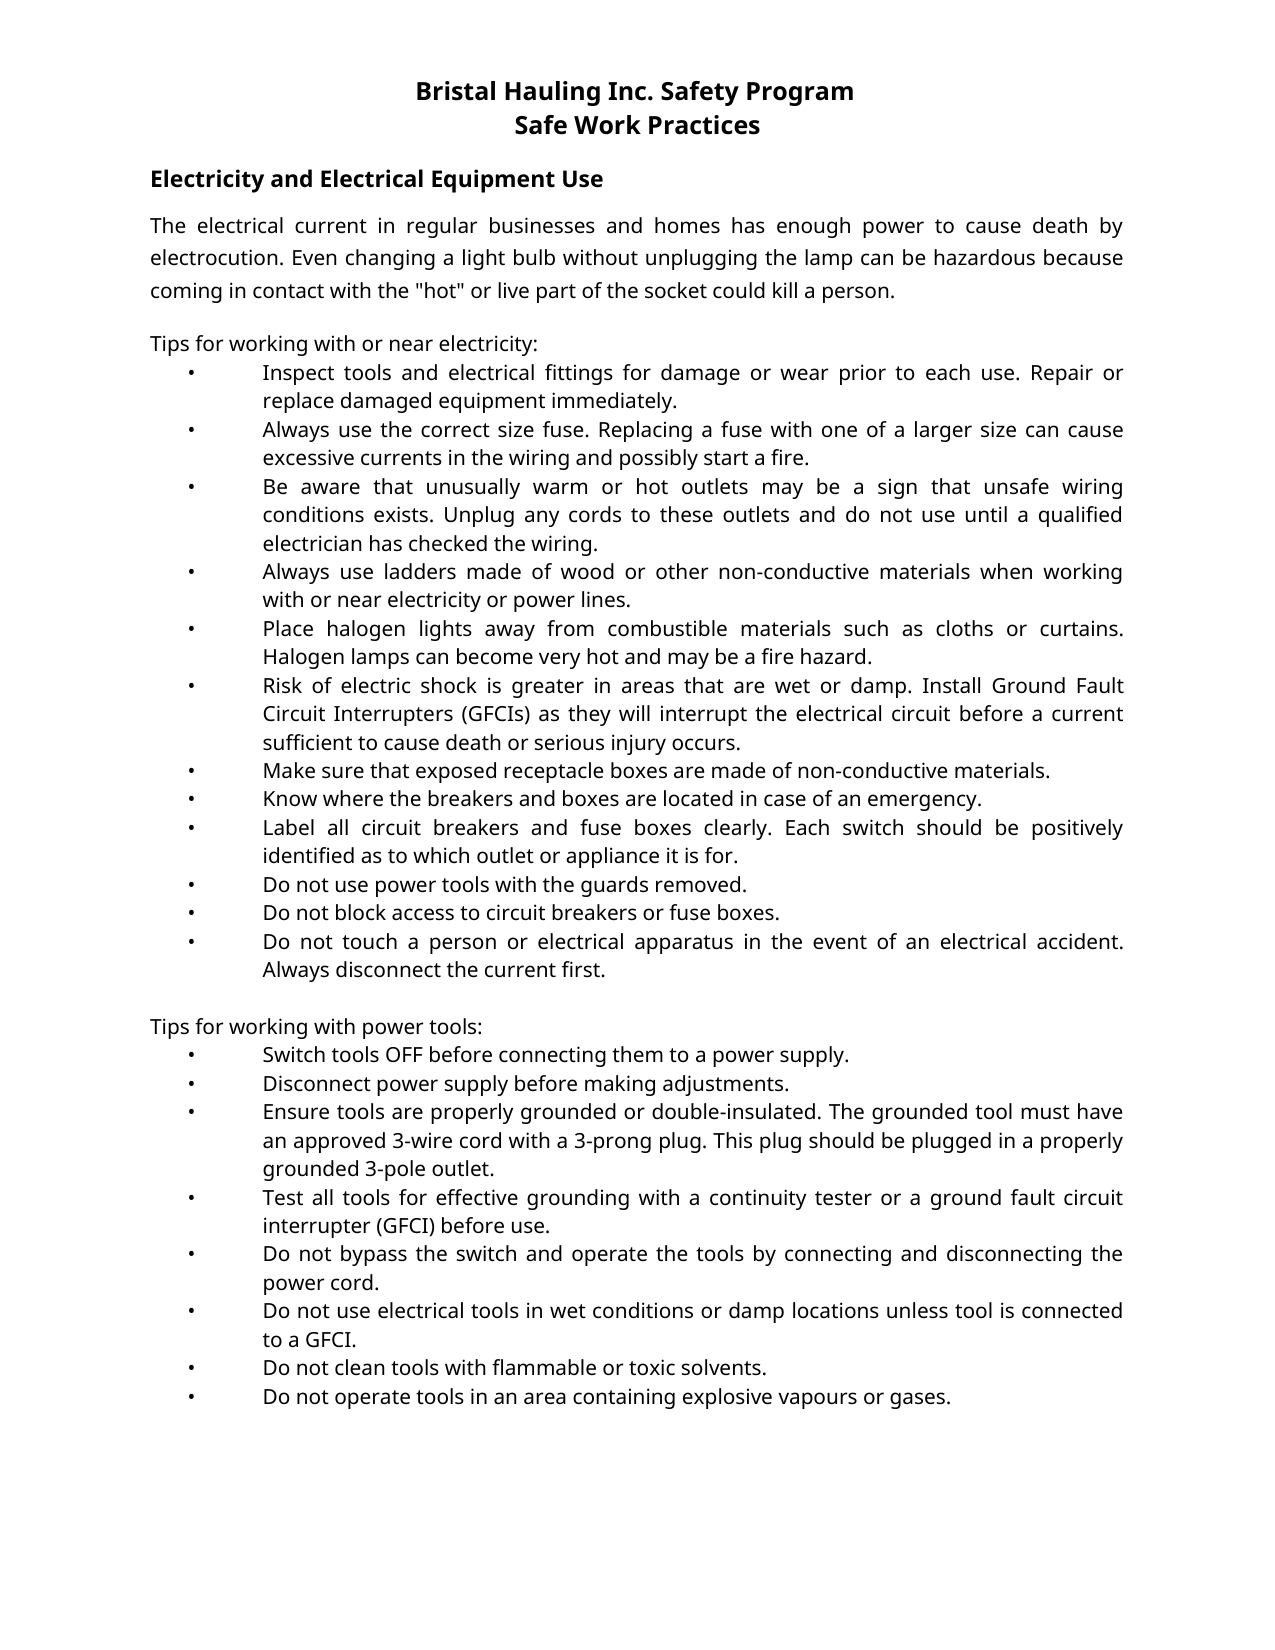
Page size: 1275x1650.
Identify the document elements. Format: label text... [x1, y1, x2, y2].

list Risk of electric shock is greater in areas that are wet or damp. Install Ground Fault Circuit Interrupters (GFCIs) as they will interrupt the electrical circuit before a current sufficient to cause death or serious injury occurs. [187, 671, 1125, 756]
text Electricity and Electrical Equipment Use [150, 162, 1125, 194]
text Tips for working with or near electricity: [150, 329, 1125, 358]
list Do not touch a person or electrical apparatus in the event of an electrical accident. Always disconnect the current first. [187, 927, 1125, 984]
text The electrical current in regular businesses and homes has enough power to cause death by electrocution. Even changing a light bulb without unplugging the lamp can be hazardous because coming in contact with the "hot" or live part of the socket could kill a person. [150, 211, 1125, 304]
list Label all circuit breakers and fuse boxes clearly. Each switch should be positively identified as to which outlet or appliance it is for. [187, 813, 1125, 870]
list Do not bypass the switch and operate the tools by connecting and disconnecting the power cord. [187, 1239, 1125, 1296]
list Always use the correct size fuse. Replacing a fuse with one of a larger size can cause excessive currents in the wiring and possibly start a fire. [187, 415, 1125, 472]
list Place halogen lights away from combustible materials such as cloths or curtains. Halogen lamps can become very hot and may be a fire hazard. [187, 614, 1125, 671]
list Switch tools OFF before connecting them to a power supply. [187, 1041, 1125, 1069]
list Always use ladders made of wood or other non-conductive materials when working with or near electricity or power lines. [187, 557, 1125, 614]
text Tips for working with power tools: [150, 1012, 1125, 1041]
list Make sure that exposed receptacle boxes are made of non-conductive materials. [187, 756, 1125, 784]
list Do not operate tools in an area containing explosive vapours or gases. [187, 1382, 1125, 1410]
list Inspect tools and electrical fittings for damage or wear prior to each use. Repair or replace damaged equipment immediately. [187, 358, 1125, 415]
list Do not use electrical tools in wet conditions or damp locations unless tool is connected to a GFCI. [187, 1296, 1125, 1353]
list Disconnect power supply before making adjustments. [187, 1069, 1125, 1097]
list Do not use power tools with the guards removed. [187, 870, 1125, 898]
list Be aware that unusually warm or hot outlets may be a sign that unsafe wiring conditions exists. Unplug any cords to these outlets and do not use until a qualified electrician has checked the wiring. [187, 472, 1125, 557]
list Know where the breakers and boxes are located in case of an emergency. [187, 784, 1125, 813]
list Test all tools for effective grounding with a continuity tester or a ground fault circuit interrupter (GFCI) before use. [187, 1183, 1125, 1239]
list Do not block access to circuit breakers or fuse boxes. [187, 898, 1125, 927]
list Do not clean tools with flammable or toxic solvents. [187, 1353, 1125, 1382]
list Ensure tools are properly grounded or double-insulated. The grounded tool must have an approved 3-wire cord with a 3-prong plug. This plug should be plugged in a properly grounded 3-pole outlet. [187, 1097, 1125, 1183]
